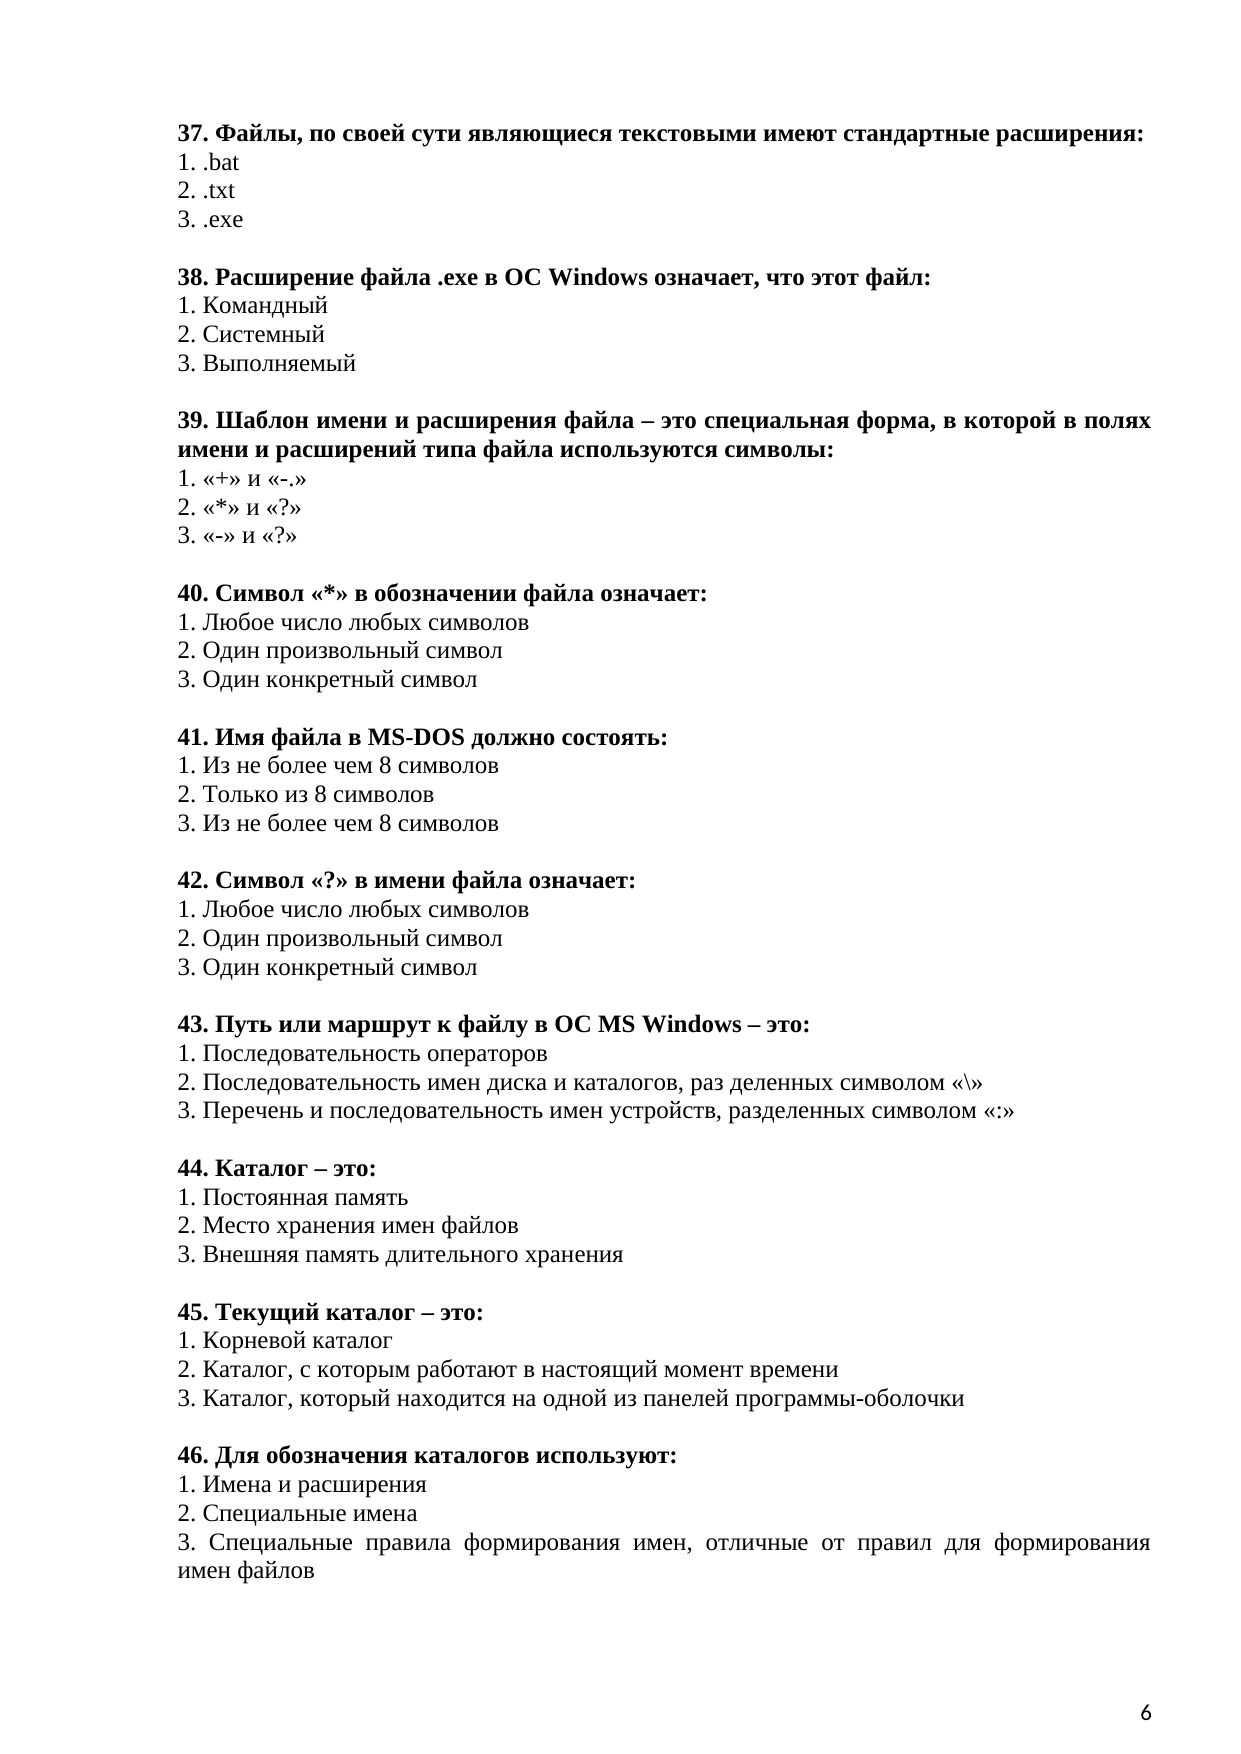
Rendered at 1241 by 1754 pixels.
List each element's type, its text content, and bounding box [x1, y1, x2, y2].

text 3. Из не более чем 8 символов [177, 808, 1152, 837]
text 46. Для обозначения каталогов используют: [177, 1441, 1152, 1469]
text 40. Символ «*» в обозначении файла означает: [177, 578, 1152, 607]
text 1. Из не более чем 8 символов [177, 751, 1152, 779]
text 2. Системный [177, 319, 1152, 348]
text 2. Один произвольный символ [177, 636, 1152, 664]
text 37. Файлы, по своей сути являющиеся текстовыми имеют стандартные расширения: [177, 118, 1152, 147]
text 1. Постоянная память [177, 1182, 1152, 1211]
text 3. «-» и «?» [177, 521, 1152, 549]
text 38. Расширение файла .ехе в ОС Windows означает, что этот файл: [177, 262, 1152, 291]
text 3. Перечень и последовательность имен устройств, разделенных символом «:» [177, 1096, 1152, 1124]
text 2. Только из 8 символов [177, 779, 1152, 808]
text 1. Последовательность операторов [177, 1038, 1152, 1067]
text 45. Текущий каталог – это: [177, 1297, 1152, 1326]
text 1. Любое число любых символов [177, 607, 1152, 636]
text 43. Путь или маршрут к файлу в ОС MS Windows – это: [177, 1009, 1152, 1038]
text 2. «*» и «?» [177, 492, 1152, 521]
text 3. Каталог, который находится на одной из панелей программы-оболочки [177, 1383, 1152, 1412]
text 1. Командный [177, 291, 1152, 319]
text 44. Каталог – это: [177, 1153, 1152, 1182]
text 2. Один произвольный символ [177, 923, 1152, 952]
text 1. Имена и расширения [177, 1469, 1152, 1498]
text 1. Корневой каталог [177, 1326, 1152, 1354]
text 2. Место хранения имен файлов [177, 1211, 1152, 1239]
text 41. Имя файла в MS-DOS должно состоять: [177, 722, 1152, 751]
text 39. Шаблон имени и расширения файла – это специальная форма, в которой в полях имени и расширений типа файла используются символы: [177, 406, 1152, 463]
text 3. Один конкретный символ [177, 952, 1152, 981]
text 1. Любое число любых символов [177, 894, 1152, 923]
text 1. «+» и «-.» [177, 463, 1152, 492]
text 2. Специальные имена [177, 1498, 1152, 1527]
text 3. Внешняя память длительного хранения [177, 1239, 1152, 1268]
text 3. Один конкретный символ [177, 664, 1152, 693]
text 2. Каталог, с которым работают в настоящий момент времени [177, 1354, 1152, 1383]
text 3. .ехе [177, 204, 1152, 233]
text 3. Выполняемый [177, 348, 1152, 377]
text 3. Специальные правила формирования имен, отличные от правил для формирования имен файлов [177, 1527, 1152, 1584]
text 2. .txt [177, 176, 1152, 204]
text 2. Последовательность имен диска и каталогов, раз деленных символом «\» [177, 1067, 1152, 1096]
text 42. Символ «?» в имени файла означает: [177, 866, 1152, 894]
text 1. .bat [177, 147, 1152, 176]
